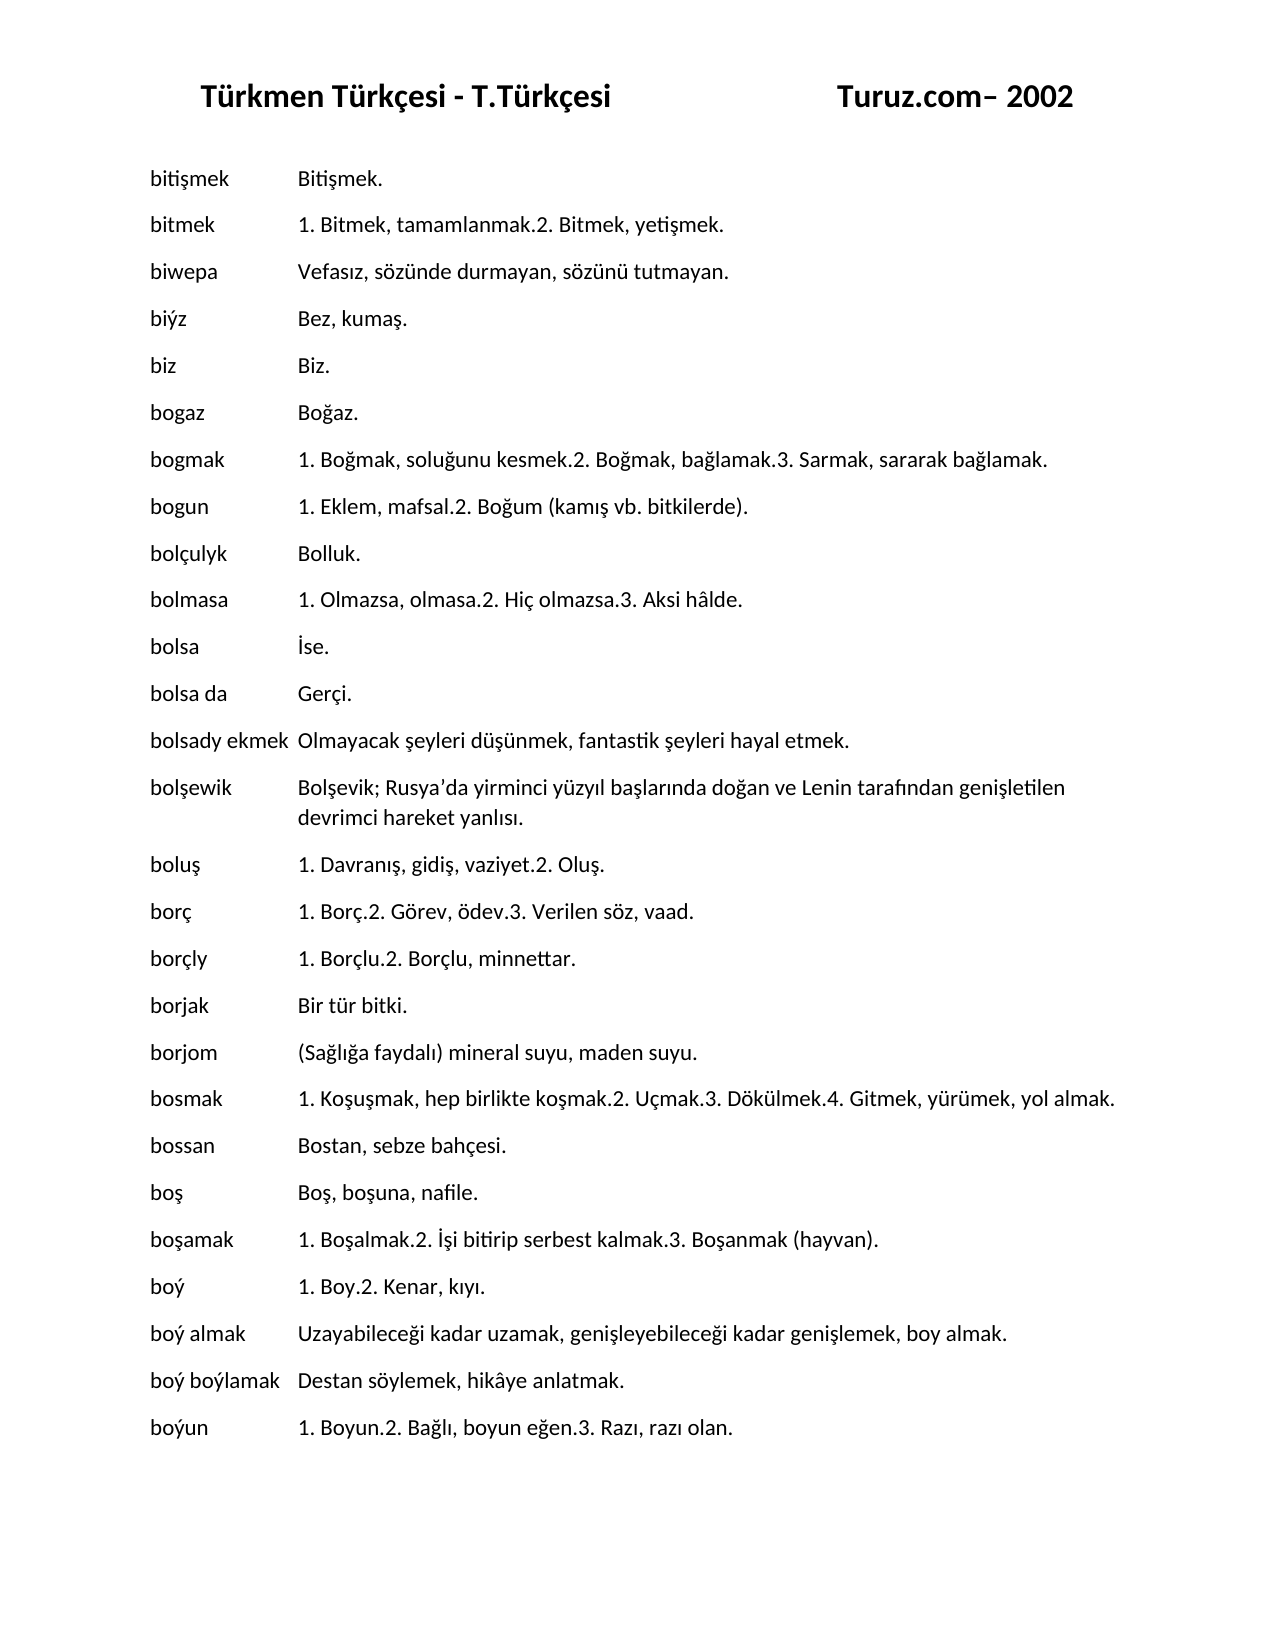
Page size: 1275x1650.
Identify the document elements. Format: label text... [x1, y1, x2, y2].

text bogmak 1. Boğmak, soluğunu kesmek.2. Boğmak, bağlamak.3. Sarmak, sararak bağlamak. [150, 445, 1125, 473]
text borjak Bir tür bitki. [150, 991, 1125, 1019]
text boý boýlamak Destan söylemek, hikâye anlatmak. [150, 1366, 1125, 1394]
text bolsady ekmek Olmayacak şeyleri düşünmek, fantastik şeyleri hayal etmek. [150, 726, 1125, 754]
text borç 1. Borç.2. Görev, ödev.3. Verilen söz, vaad. [150, 897, 1125, 925]
text bitişmek Bitişmek. [150, 164, 1125, 192]
text bosmak 1. Koşuşmak, hep birlikte koşmak.2. Uçmak.3. Dökülmek.4. Gitmek, yürümek, yol almak. [150, 1084, 1125, 1112]
text boş Boş, boşuna, nafile. [150, 1178, 1125, 1206]
text bolşewik Bolşevik; Rusya’da yirminci yüzyıl başlarında doğan ve Lenin tarafından genişletilen devrimci hareket yanlısı. [150, 773, 1125, 831]
text bogun 1. Eklem, mafsal.2. Boğum (kamış vb. bitkilerde). [150, 492, 1125, 520]
text boýun 1. Boyun.2. Bağlı, boyun eğen.3. Razı, razı olan. [150, 1413, 1125, 1441]
text borçly 1. Borçlu.2. Borçlu, minnettar. [150, 944, 1125, 972]
text biwepa Vefasız, sözünde durmayan, sözünü tutmayan. [150, 257, 1125, 285]
text bolsa da Gerçi. [150, 679, 1125, 707]
text bitmek 1. Bitmek, tamamlanmak.2. Bitmek, yetişmek. [150, 211, 1125, 238]
text boý almak Uzayabileceği kadar uzamak, genişleyebileceği kadar genişlemek, boy almak. [150, 1319, 1125, 1347]
text biz Biz. [150, 351, 1125, 379]
text bolsa İse. [150, 632, 1125, 660]
text boluş 1. Davranış, gidiş, vaziyet.2. Oluş. [150, 850, 1125, 878]
text bolçulyk Bolluk. [150, 539, 1125, 567]
text boý 1. Boy.2. Kenar, kıyı. [150, 1272, 1125, 1300]
text bolmasa 1. Olmazsa, olmasa.2. Hiç olmazsa.3. Aksi hâlde. [150, 586, 1125, 613]
text biýz Bez, kumaş. [150, 304, 1125, 332]
text bogaz Boğaz. [150, 398, 1125, 426]
text bossan Bostan, sebze bahçesi. [150, 1131, 1125, 1159]
text boşamak 1. Boşalmak.2. İşi bitirip serbest kalmak.3. Boşanmak (hayvan). [150, 1225, 1125, 1253]
text borjom (Sağlığa faydalı) mineral suyu, maden suyu. [150, 1038, 1125, 1066]
